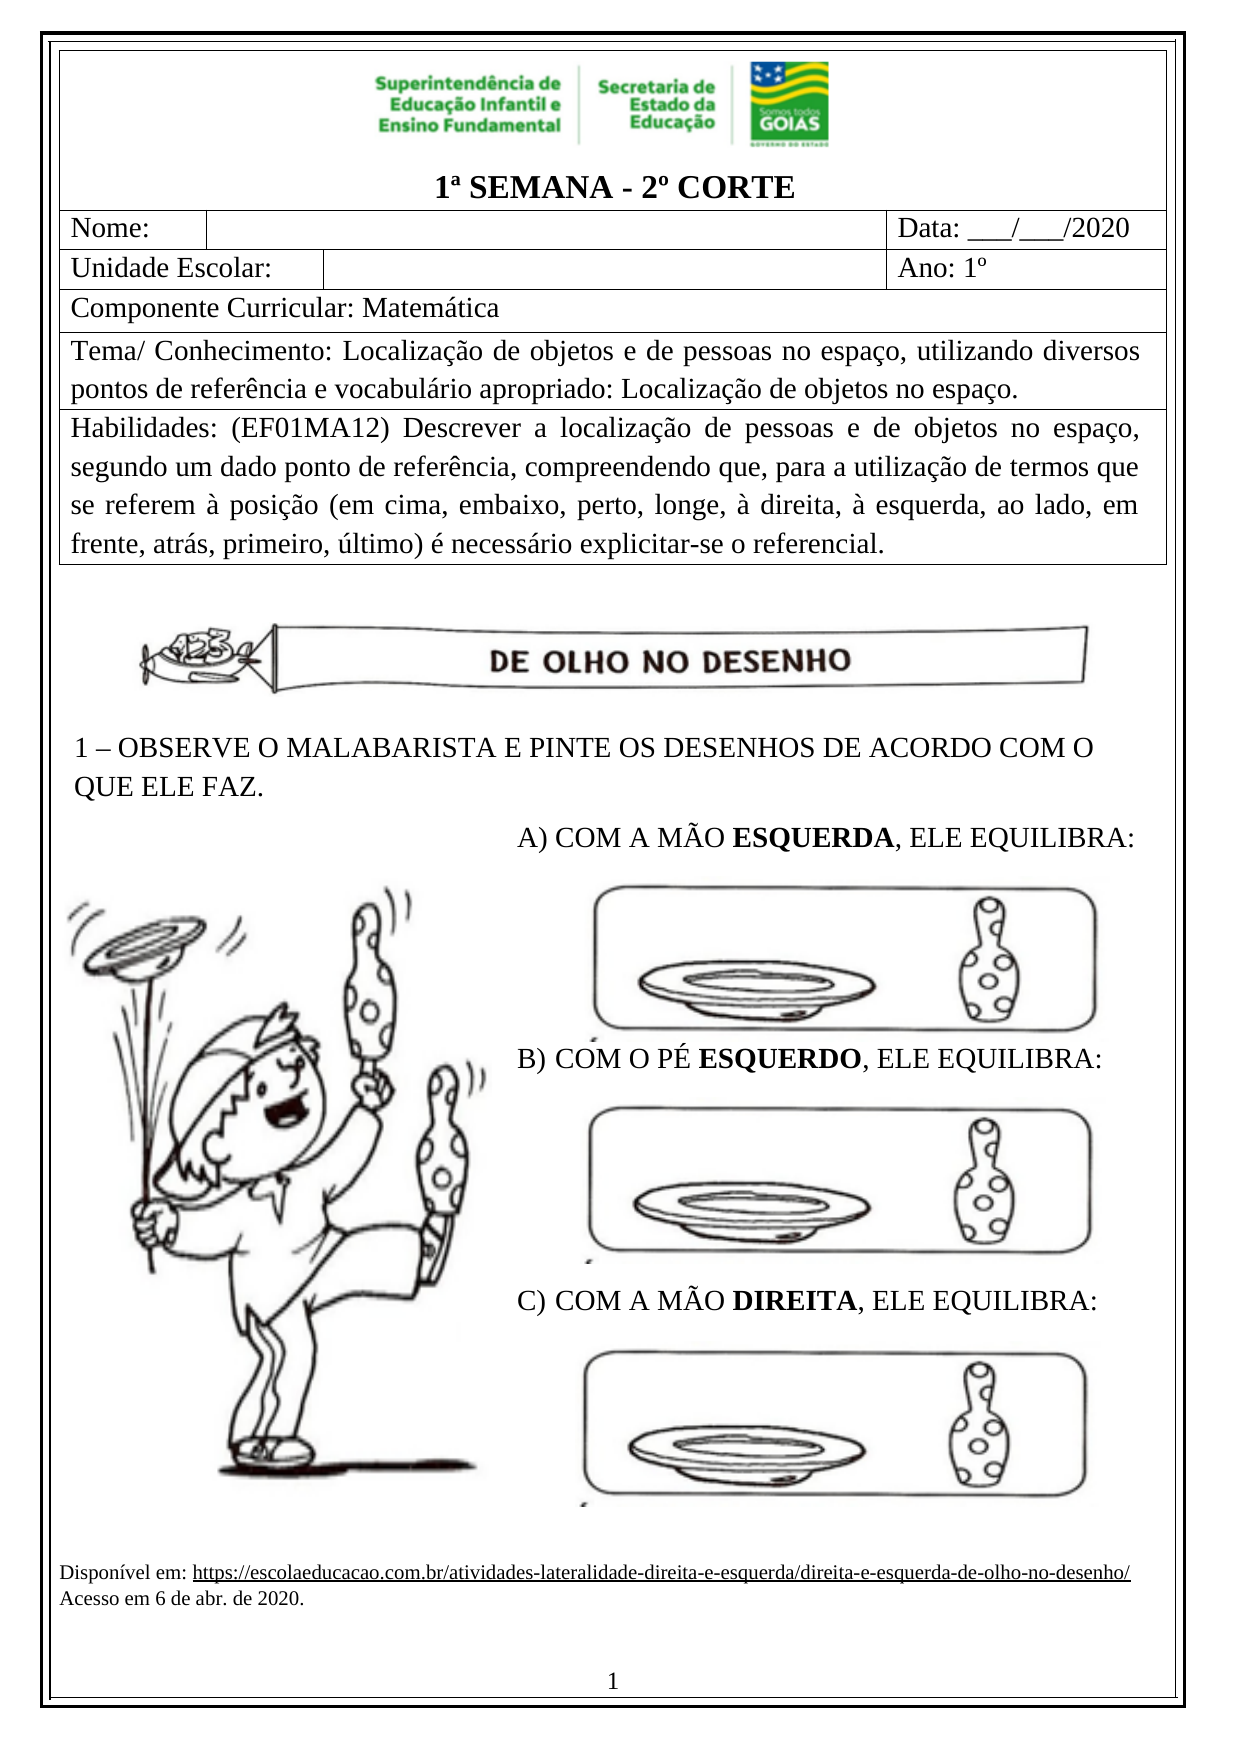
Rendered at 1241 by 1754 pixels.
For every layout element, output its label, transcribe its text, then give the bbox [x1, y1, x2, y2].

table_header 1ª SEMANA - 2º CORTE [60, 51, 1166, 209]
text 1 – OBSERVE O MALABARISTA E PINTE OS DESENHOS DE ACORDO COM O QUE ELE FAZ. [74, 730, 1152, 802]
picture [579, 1097, 1106, 1264]
table_cell Ano: 1º [887, 250, 1166, 289]
picture [362, 58, 839, 159]
table_cell [324, 250, 886, 289]
list COM A MÃO DIREITA, ELE EQUILIBRA: [74, 1283, 1152, 1317]
picture [575, 1341, 1101, 1507]
list COM A MÃO ESQUERDA, ELE EQUILIBRA: [74, 820, 1152, 853]
text Disponível em: https://escolaeducacao.com.br/atividades-lateralidade-direita-e-esquerda/direita-e-esquerda-de-olho-no-desenho/Acesso em 6 de abr. de 2020. [59, 1559, 1166, 1609]
list COM O PÉ ESQUERDO, ELE EQUILIBRA: [74, 1041, 1152, 1074]
picture [121, 622, 1105, 697]
picture [59, 862, 493, 1500]
table_cell Nome: [60, 211, 206, 249]
table_cell [207, 211, 886, 249]
table_cell Componente Curricular: Matemática [60, 290, 1166, 332]
picture [584, 876, 1111, 1042]
table_cell Tema/ Conhecimento: Localização de objetos e de pessoas no espaço, utilizando diversos pontos de referência e vocabulário apropriado: Localização de objetos no espaço. [60, 333, 1166, 409]
table_cell Habilidades: (EF01MA12) Descrever a localização de pessoas e de objetos no espaço, segundo um dado ponto de referência, compreendendo que, para a utilização de termos que se referem à posição (em cima, embaixo, perto, longe, à direita, à esquerda, ao lado, em frente, atrás, primeiro, último) é necessário explicitar-se o referencial. [60, 410, 1166, 564]
table_cell Data: ___/___/2020 [887, 211, 1166, 249]
table_cell Unidade Escolar: [60, 250, 323, 289]
